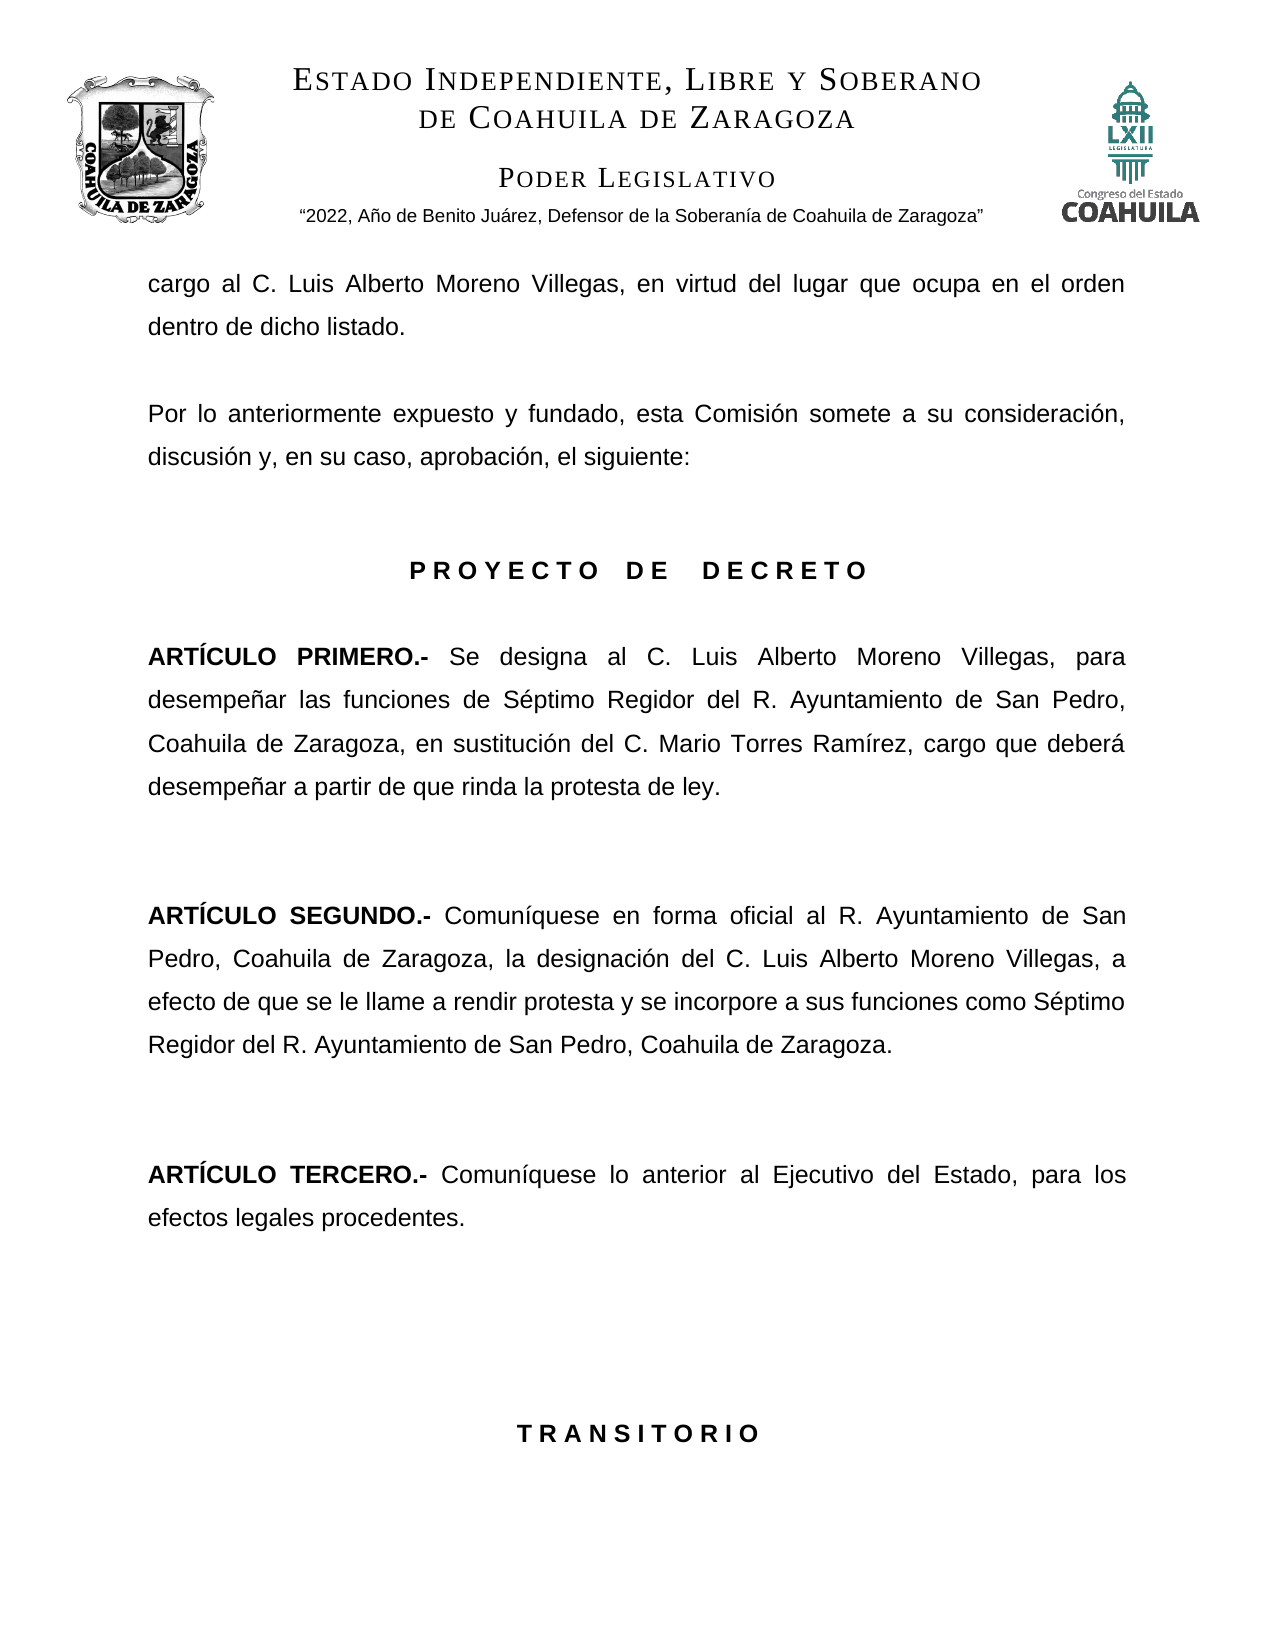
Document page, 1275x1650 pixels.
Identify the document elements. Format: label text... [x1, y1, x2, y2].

picture [66, 76, 215, 223]
text T R A N S I T O R I O [148, 1418, 1127, 1447]
text Por lo anteriormente expuesto y fundado, esta Comisión somete a su consideración, discusión y, en su caso, aprobación, el siguiente: [148, 399, 1127, 471]
text ARTÍCULO SEGUNDO.- Comuníquese en forma oficial al R. Ayuntamiento de San Pedro, Coahuila de Zaragoza, la designación del C. Luis Alberto Moreno Villegas, a efecto de que se le llame a rendir protesta y se incorpore a sus funciones como Séptimo Regidor del R. Ayuntamiento de San Pedro, Coahuila de Zaragoza. [148, 901, 1127, 1059]
text ARTÍCULO PRIMERO.- Se designa al C. Luis Alberto Moreno Villegas, para desempeñar las funciones de Séptimo Regidor del R. Ayuntamiento de San Pedro, Coahuila de Zaragoza, en sustitución del C. Mario Torres Ramírez, cargo que deberá desempeñar a partir de que rinda la protesta de ley. [148, 642, 1127, 800]
text P R O Y E C T O D E D E C R E T O [148, 556, 1127, 585]
text ARTÍCULO TERCERO.- Comuníquese lo anterior al Ejecutivo del Estado, para los efectos legales procedentes. [148, 1160, 1127, 1232]
picture [1052, 66, 1212, 234]
